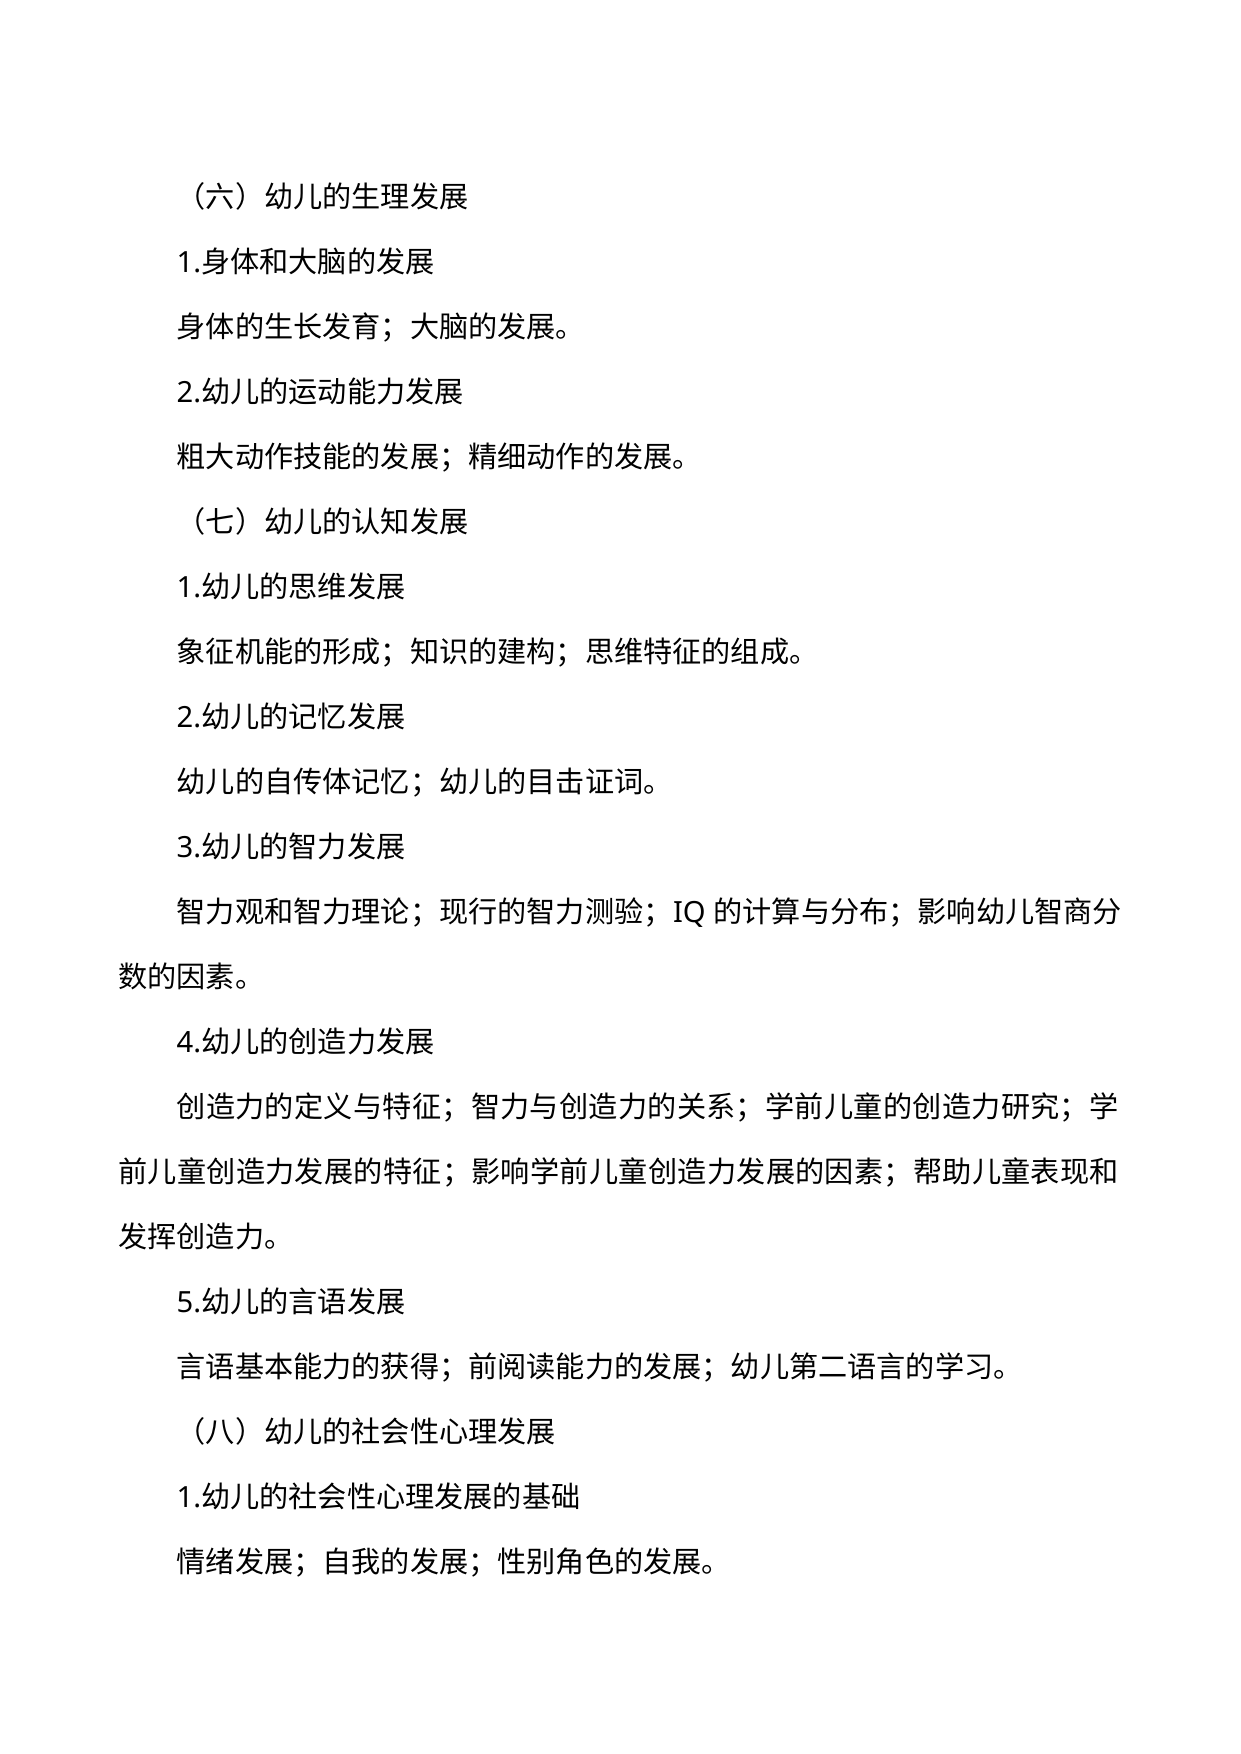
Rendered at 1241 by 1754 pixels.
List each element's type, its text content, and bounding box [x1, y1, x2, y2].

text 情绪发展；自我的发展；性别角色的发展。 [118, 1527, 1122, 1592]
text 2.幼儿的运动能力发展 [118, 357, 1122, 422]
text 4.幼儿的创造力发展 [118, 1007, 1122, 1072]
text （七）幼儿的认知发展 [118, 487, 1122, 552]
text （六）幼儿的生理发展 [118, 162, 1122, 227]
text 创造力的定义与特征；智力与创造力的关系；学前儿童的创造力研究；学前儿童创造力发展的特征；影响学前儿童创造力发展的因素；帮助儿童表现和发挥创造力。 [118, 1072, 1122, 1267]
text 1.幼儿的思维发展 [118, 552, 1122, 617]
text 1.身体和大脑的发展 [118, 227, 1122, 292]
text 5.幼儿的言语发展 [118, 1267, 1122, 1332]
text 智力观和智力理论；现行的智力测验；IQ 的计算与分布；影响幼儿智商分数的因素。 [118, 877, 1122, 1007]
text 身体的生长发育；大脑的发展。 [118, 292, 1122, 357]
text 粗大动作技能的发展；精细动作的发展。 [118, 422, 1122, 487]
text 幼儿的自传体记忆；幼儿的目击证词。 [118, 747, 1122, 812]
text 象征机能的形成；知识的建构；思维特征的组成。 [118, 617, 1122, 682]
text 1.幼儿的社会性心理发展的基础 [118, 1462, 1122, 1527]
text 2.幼儿的记忆发展 [118, 682, 1122, 747]
text 言语基本能力的获得；前阅读能力的发展；幼儿第二语言的学习。 [118, 1332, 1122, 1397]
text （八）幼儿的社会性心理发展 [118, 1397, 1122, 1462]
text 3.幼儿的智力发展 [118, 812, 1122, 877]
